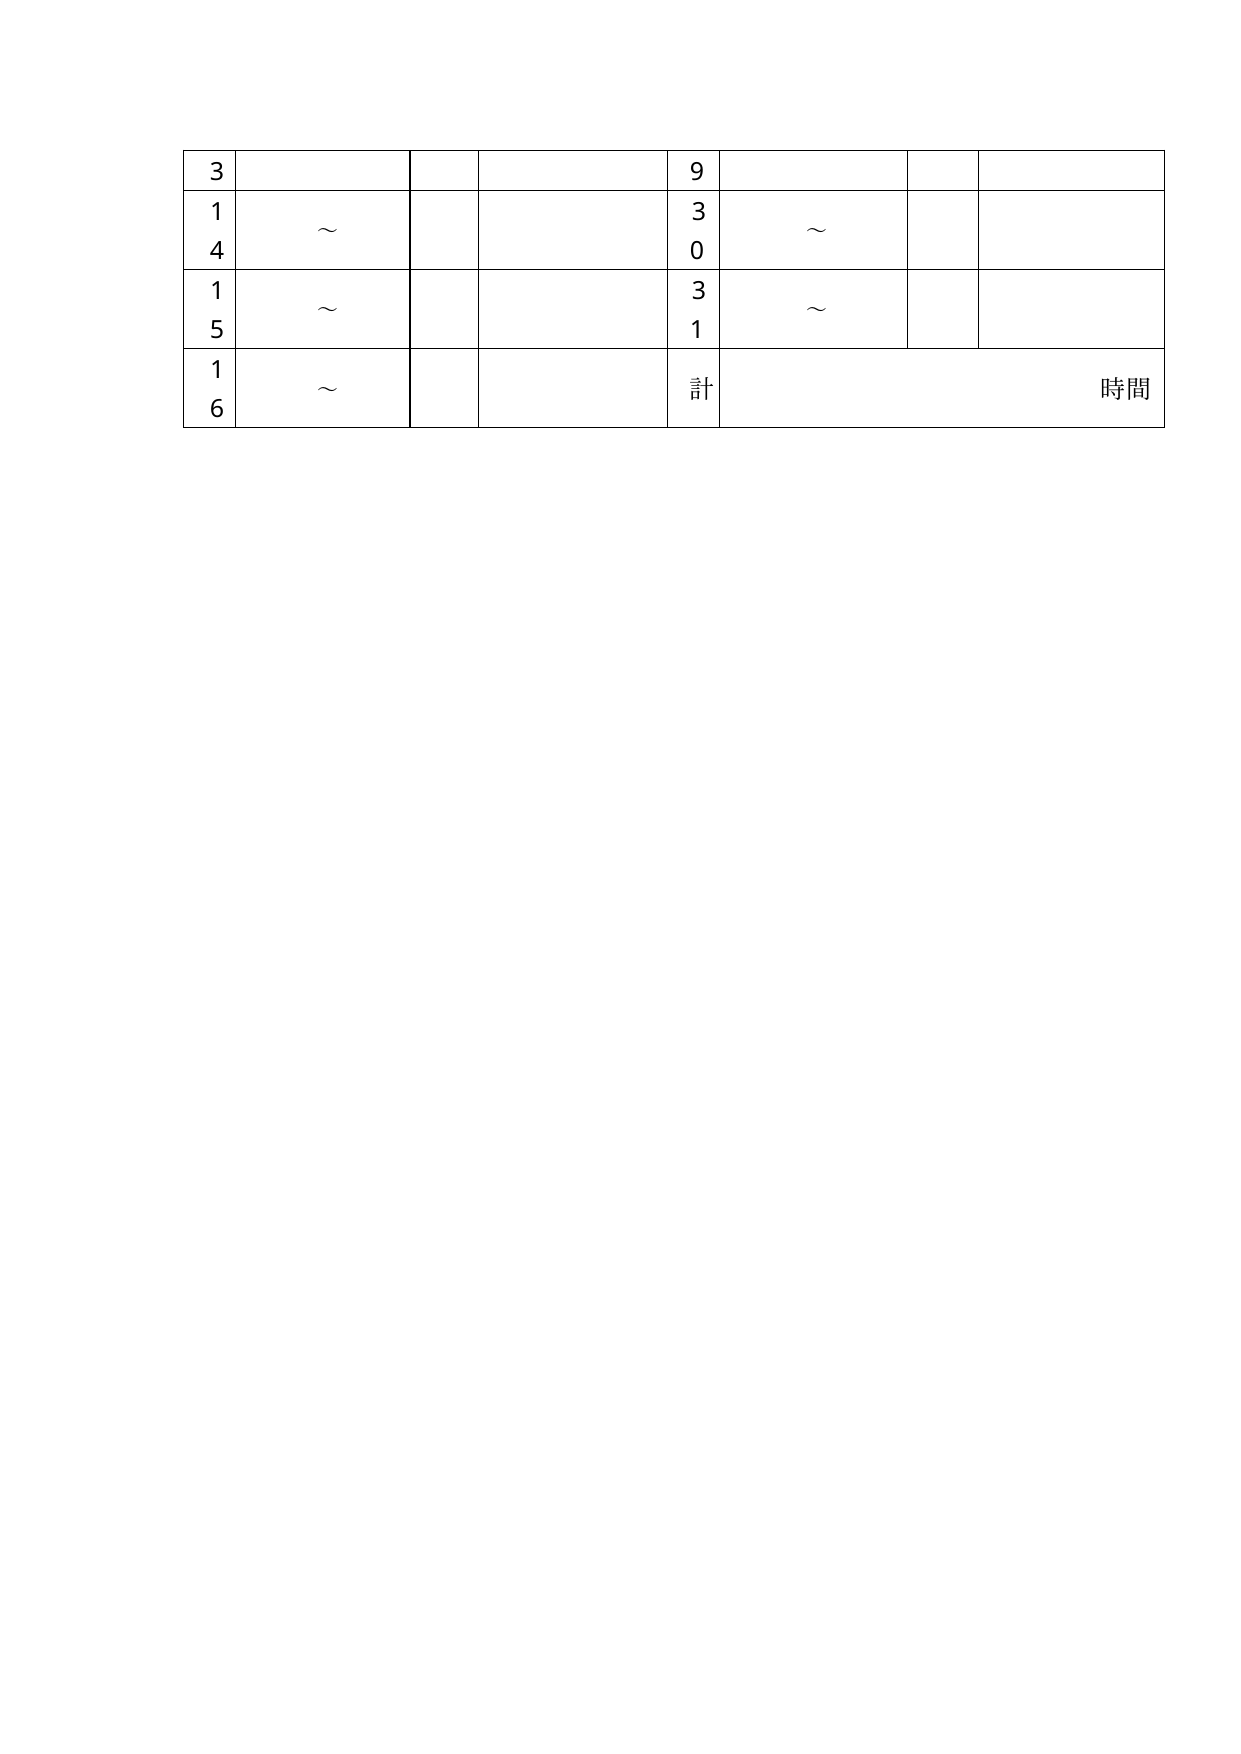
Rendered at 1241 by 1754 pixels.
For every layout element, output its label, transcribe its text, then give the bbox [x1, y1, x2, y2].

table_cell 29 [668, 151, 719, 190]
table_cell ～ [236, 191, 409, 269]
table_cell 13 [184, 151, 235, 190]
table_cell [479, 191, 667, 269]
table_cell ～ [236, 270, 409, 348]
table_cell [979, 191, 1164, 269]
table_cell 16 [184, 349, 235, 427]
table_cell 時間 [720, 349, 1164, 427]
table_cell [411, 270, 478, 348]
table_cell [411, 191, 478, 269]
table_cell 30 [668, 191, 719, 269]
table_cell ～ [720, 270, 907, 348]
table_cell 31 [668, 270, 719, 348]
table_cell [979, 270, 1164, 348]
table_cell [411, 151, 478, 190]
table_cell ～ [720, 151, 907, 190]
table_cell [479, 151, 667, 190]
table_cell ～ [720, 191, 907, 269]
table_cell 計 [668, 349, 719, 427]
table_cell ～ [236, 349, 409, 427]
table_cell [479, 349, 667, 427]
table_cell [908, 151, 978, 190]
table_cell 15 [184, 270, 235, 348]
table_cell [411, 349, 478, 427]
table_cell [908, 270, 978, 348]
table_cell [979, 151, 1164, 190]
table_cell 14 [184, 191, 235, 269]
table_cell ～ [236, 151, 409, 190]
table_cell [908, 191, 978, 269]
table_cell [479, 270, 667, 348]
